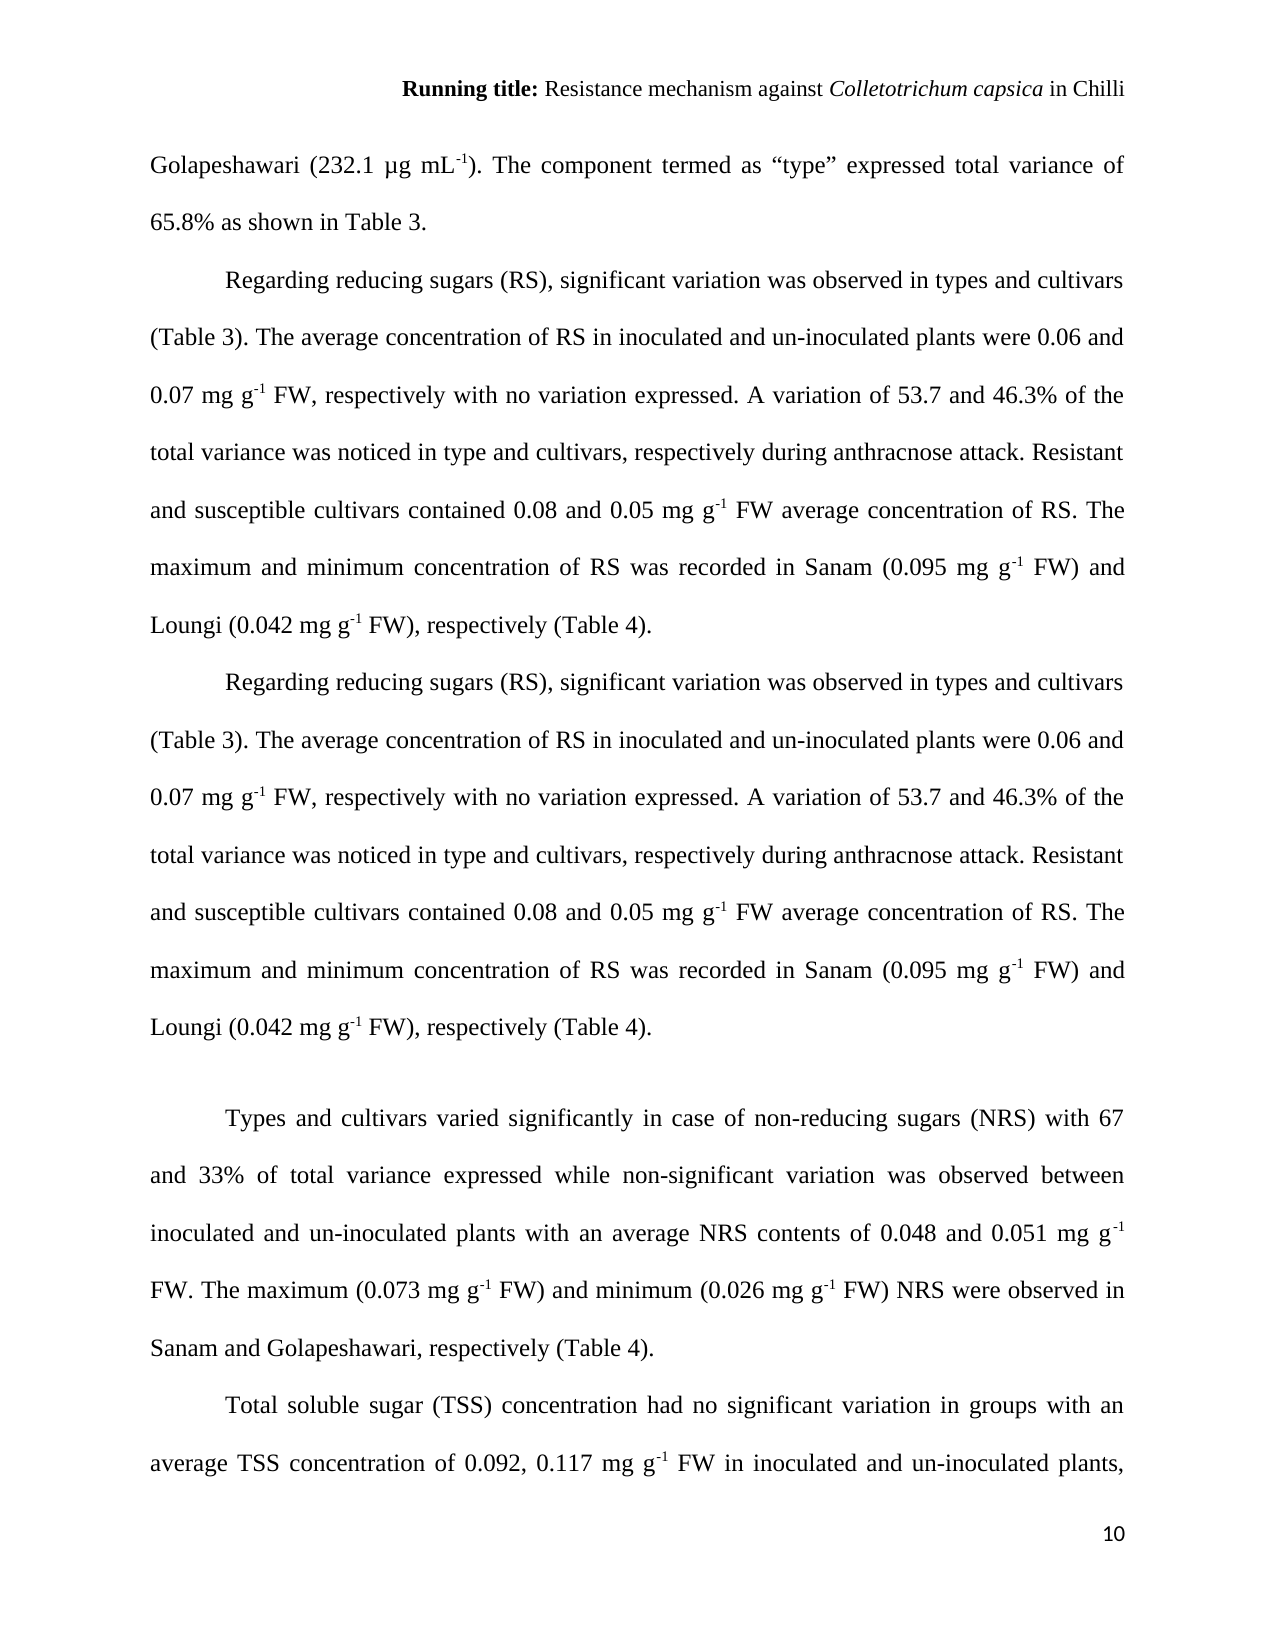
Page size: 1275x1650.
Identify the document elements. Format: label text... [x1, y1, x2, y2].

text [150, 150, 1125, 236]
text Regarding reducing sugars (RS), significant variation was observed in types and cultivars (Table 3). The average concentration of RS in inoculated and un-inoculated plants were 0.06 and 0.07 mg g-1 FW, respectively with no variation expressed. A variation of 53.7 and 46.3% of the total variance was noticed in type and cultivars, respectively during anthracnose attack. Resistant and susceptible cultivars contained 0.08 and 0.05 mg g-1 FW average concentration of RS. The maximum and minimum concentration of RS was recorded in Sanam (0.095 mg g-1 FW) and Loungi (0.042 mg g-1 FW), respectively (Table 4). [150, 667, 1125, 1041]
text Types and cultivars varied significantly in case of non-reducing sugars (NRS) with 67 and 33% of total variance expressed while non-significant variation was observed between inoculated and un-inoculated plants with an average NRS contents of 0.048 and 0.051 mg g-1 FW. The maximum (0.073 mg g-1 FW) and minimum (0.026 mg g-1 FW) NRS were observed in Sanam and Golapeshawari, respectively (Table 4). [150, 1103, 1125, 1362]
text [150, 1391, 1125, 1477]
text Regarding reducing sugars (RS), significant variation was observed in types and cultivars (Table 3). The average concentration of RS in inoculated and un-inoculated plants were 0.06 and 0.07 mg g-1 FW, respectively with no variation expressed. A variation of 53.7 and 46.3% of the total variance was noticed in type and cultivars, respectively during anthracnose attack. Resistant and susceptible cultivars contained 0.08 and 0.05 mg g-1 FW average concentration of RS. The maximum and minimum concentration of RS was recorded in Sanam (0.095 mg g-1 FW) and Loungi (0.042 mg g-1 FW), respectively (Table 4). [150, 265, 1125, 639]
